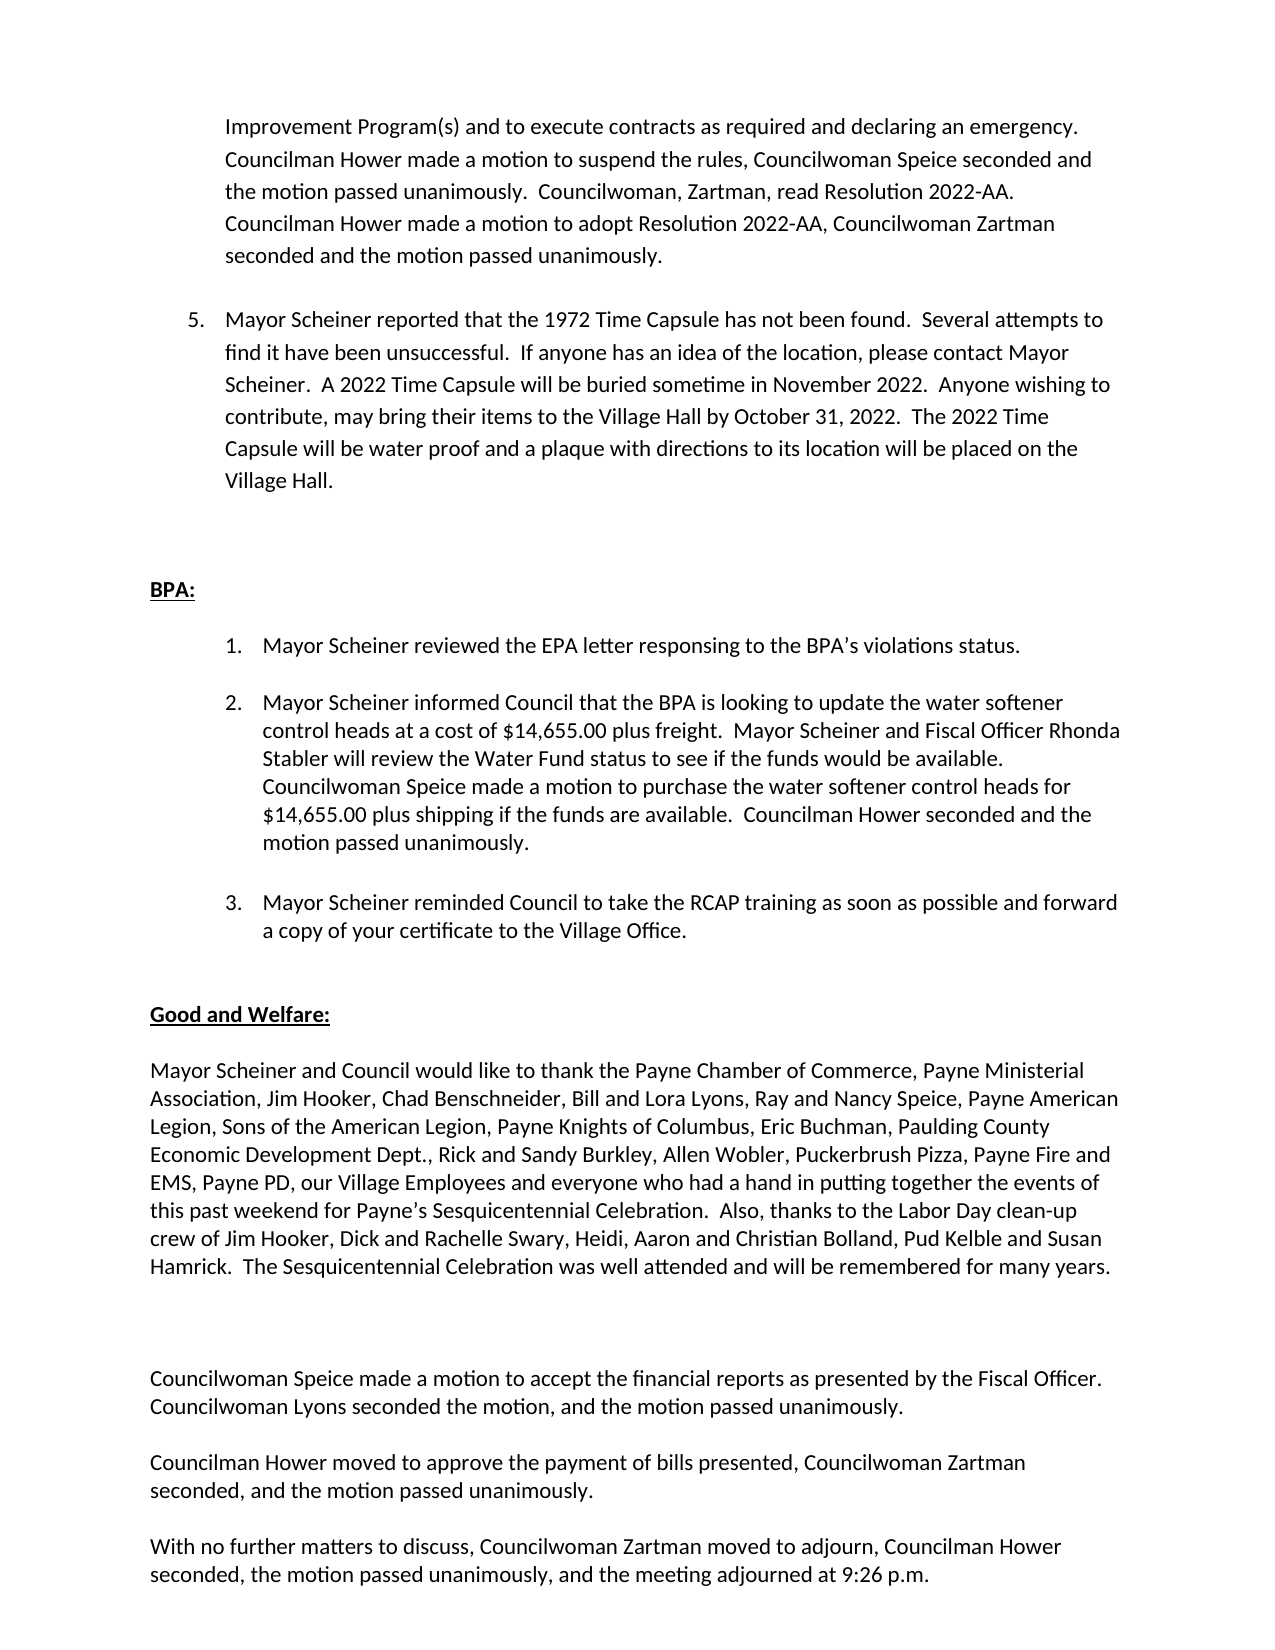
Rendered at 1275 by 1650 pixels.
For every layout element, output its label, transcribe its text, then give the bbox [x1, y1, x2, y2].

text Councilwoman Speice made a motion to accept the financial reports as presented by the Fiscal Officer. Councilwoman Lyons seconded the motion, and the motion passed unanimously. [150, 1364, 1125, 1420]
text Good and Welfare: [150, 1000, 1125, 1028]
text Councilman Hower moved to approve the payment of bills presented, Councilwoman Zartman seconded, and the motion passed unanimously. [150, 1448, 1125, 1504]
list Mayor Scheiner reviewed the EPA letter responsing to the BPA’s violations status. [225, 632, 1125, 660]
text With no further matters to discuss, Councilwoman Zartman moved to adjourn, Councilman Hower seconded, the motion passed unanimously, and the meeting adjourned at 9:26 p.m. [150, 1532, 1125, 1588]
text Mayor Scheiner and Council would like to thank the Payne Chamber of Commerce, Payne Ministerial Association, Jim Hooker, Chad Benschneider, Bill and Lora Lyons, Ray and Nancy Speice, Payne American Legion, Sons of the American Legion, Payne Knights of Columbus, Eric Buchman, Paulding County Economic Development Dept., Rick and Sandy Burkley, Allen Wobler, Puckerbrush Pizza, Payne Fire and EMS, Payne PD, our Village Employees and everyone who had a hand in putting together the events of this past weekend for Payne’s Sesquicentennial Celebration. Also, thanks to the Labor Day clean-up crew of Jim Hooker, Dick and Rachelle Swary, Heidi, Aaron and Christian Bolland, Pud Kelble and Susan Hamrick. The Sesquicentennial Celebration was well attended and will be remembered for many years. [150, 1056, 1125, 1280]
list Mayor Scheiner reminded Council to take the RCAP training as soon as possible and forward a copy of your certificate to the Village Office. [225, 888, 1125, 944]
list Mayor Scheiner informed Council that the BPA is looking to update the water softener control heads at a cost of $14,655.00 plus freight. Mayor Scheiner and Fiscal Officer Rhonda Stabler will review the Water Fund status to see if the funds would be available. Councilwoman Speice made a motion to purchase the water softener control heads for $14,655.00 plus shipping if the funds are available. Councilman Hower seconded and the motion passed unanimously. [225, 688, 1125, 856]
list Mayor Scheiner reported that the 1972 Time Capsule has not been found. Several attempts to find it have been unsuccessful. If anyone has an idea of the location, please contact Mayor Scheiner. A 2022 Time Capsule will be buried sometime in November 2022. Anyone wishing to contribute, may bring their items to the Village Hall by October 31, 2022. The 2022 Time Capsule will be water proof and a plaque with directions to its location will be placed on the Village Hall. [187, 306, 1125, 494]
text BPA: [150, 576, 1125, 604]
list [187, 112, 1125, 269]
